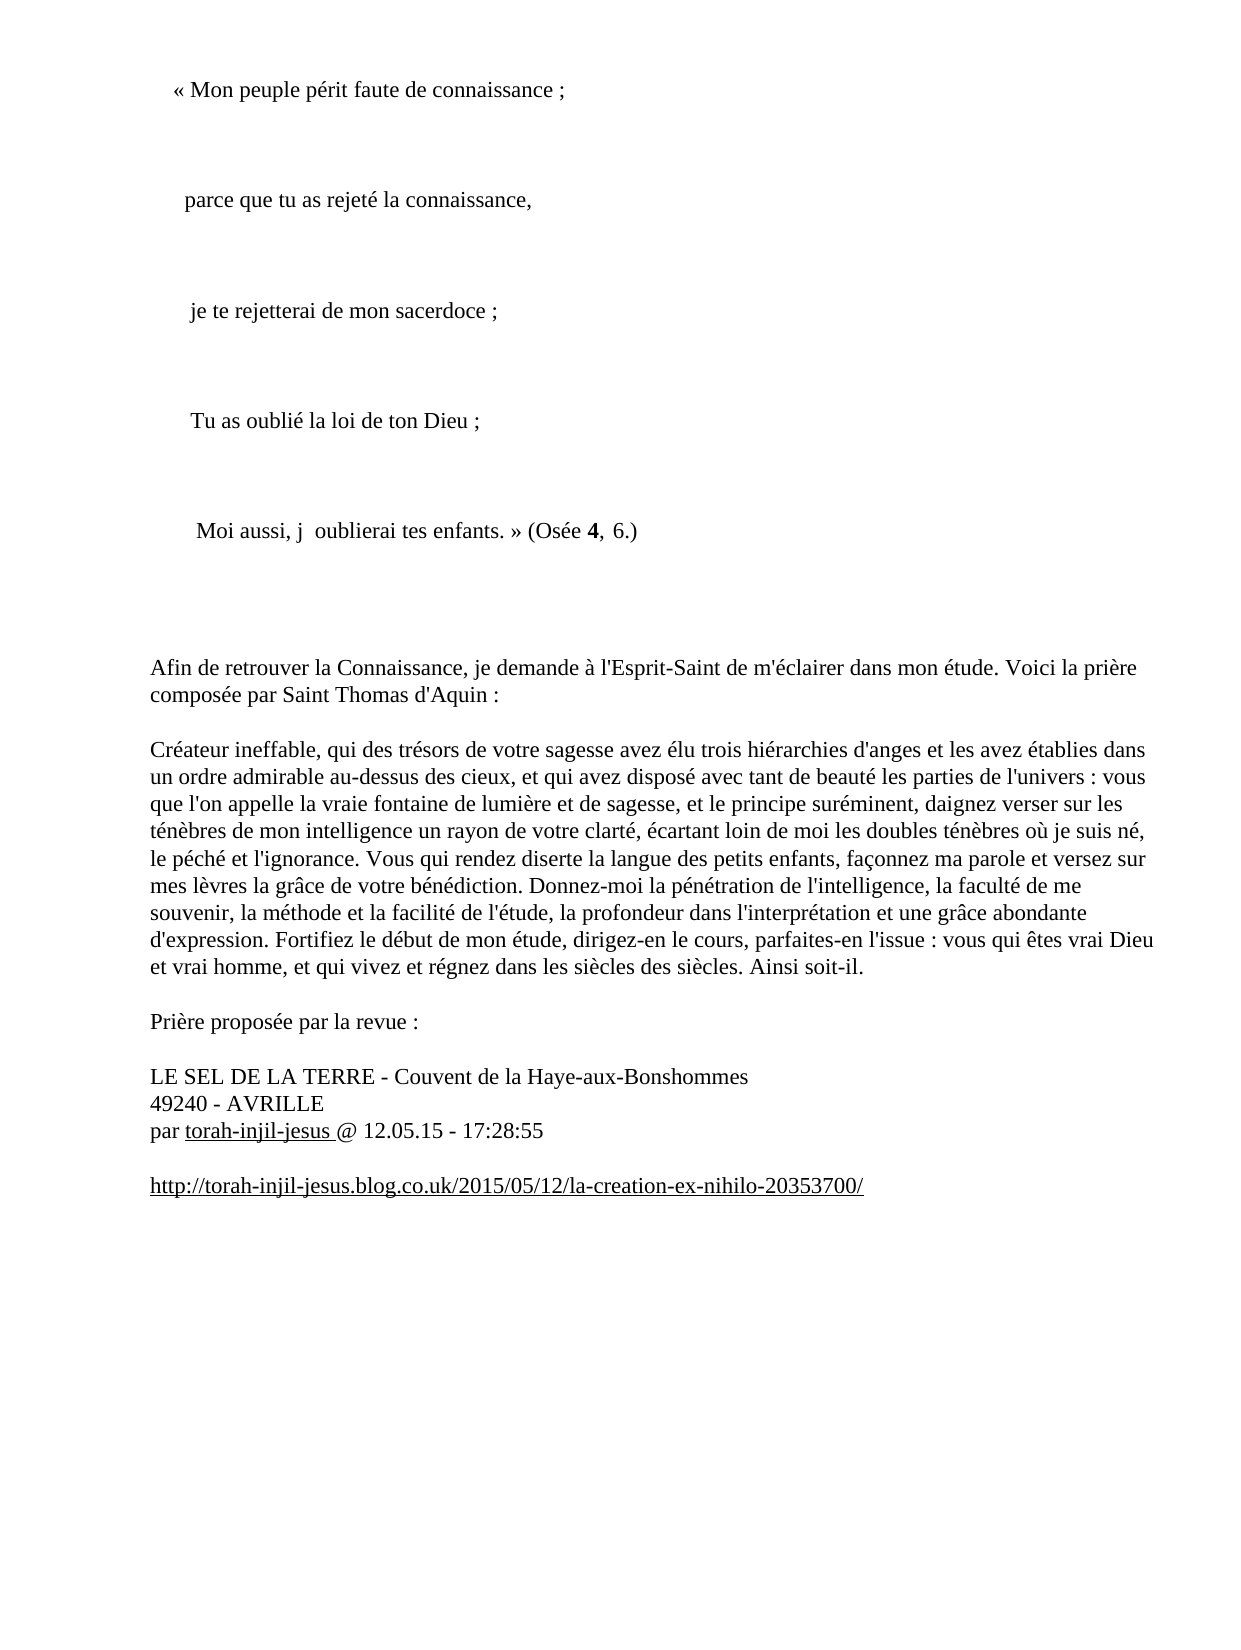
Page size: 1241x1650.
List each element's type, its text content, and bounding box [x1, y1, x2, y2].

text « Mon peuple périt faute de connaissance ; [173, 76, 1167, 103]
text Tu as oublié la loi de ton Dieu ; [190, 407, 1167, 433]
text Prière proposée par la revue : [150, 1008, 1167, 1034]
text Moi aussi, j oublierai tes enfants. » (Osée 4, 6.) [196, 517, 1167, 543]
text parce que tu as rejeté la connaissance, [184, 187, 1167, 213]
text Créateur ineffable, qui des trésors de votre sagesse avez élu trois hiérarchies d'anges et les avez établies dans un ordre admirable au-dessus des cieux, et qui avez disposé avec tant de beauté les parties de l'univers : vous que l'on appelle la vraie fontaine de lumière et de sagesse, et le principe suréminent, daignez verser sur les ténèbres de mon intelligence un rayon de votre clarté, écartant loin de moi les doubles ténèbres où je suis né, le péché et l'ignorance. Vous qui rendez diserte la langue des petits enfants, façonnez ma parole et versez sur mes lèvres la grâce de votre bénédiction. Donnez-moi la pénétration de l'intelligence, la faculté de me souvenir, la méthode et la facilité de l'étude, la profondeur dans l'interprétation et une grâce abondante d'expression. Fortifiez le début de mon étude, dirigez-en le cours, parfaites-en l'issue : vous qui êtes vrai Dieu et vrai homme, et qui vivez et régnez dans les siècles des siècles. Ainsi soit-il. [150, 736, 1158, 979]
text http://torah-injil-jesus.blog.co.uk/2015/05/12/la-creation-ex-nihilo-20353700/ [150, 1172, 1167, 1198]
text je te rejetterai de mon sacerdoce ; [190, 297, 1167, 323]
text LE SEL DE LA TERRE - Couvent de la Haye-aux-Bonshommes 49240 - AVRILLE [150, 1063, 752, 1116]
text par torah-injil-jesus @ 12.05.15 - 17:28:55 [150, 1117, 1167, 1143]
text Afin de retrouver la Connaissance, je demande à l'Esprit-Saint de m'éclairer dans mon étude. Voici la prière composée par Saint Thomas d'Aquin : [150, 654, 1141, 708]
